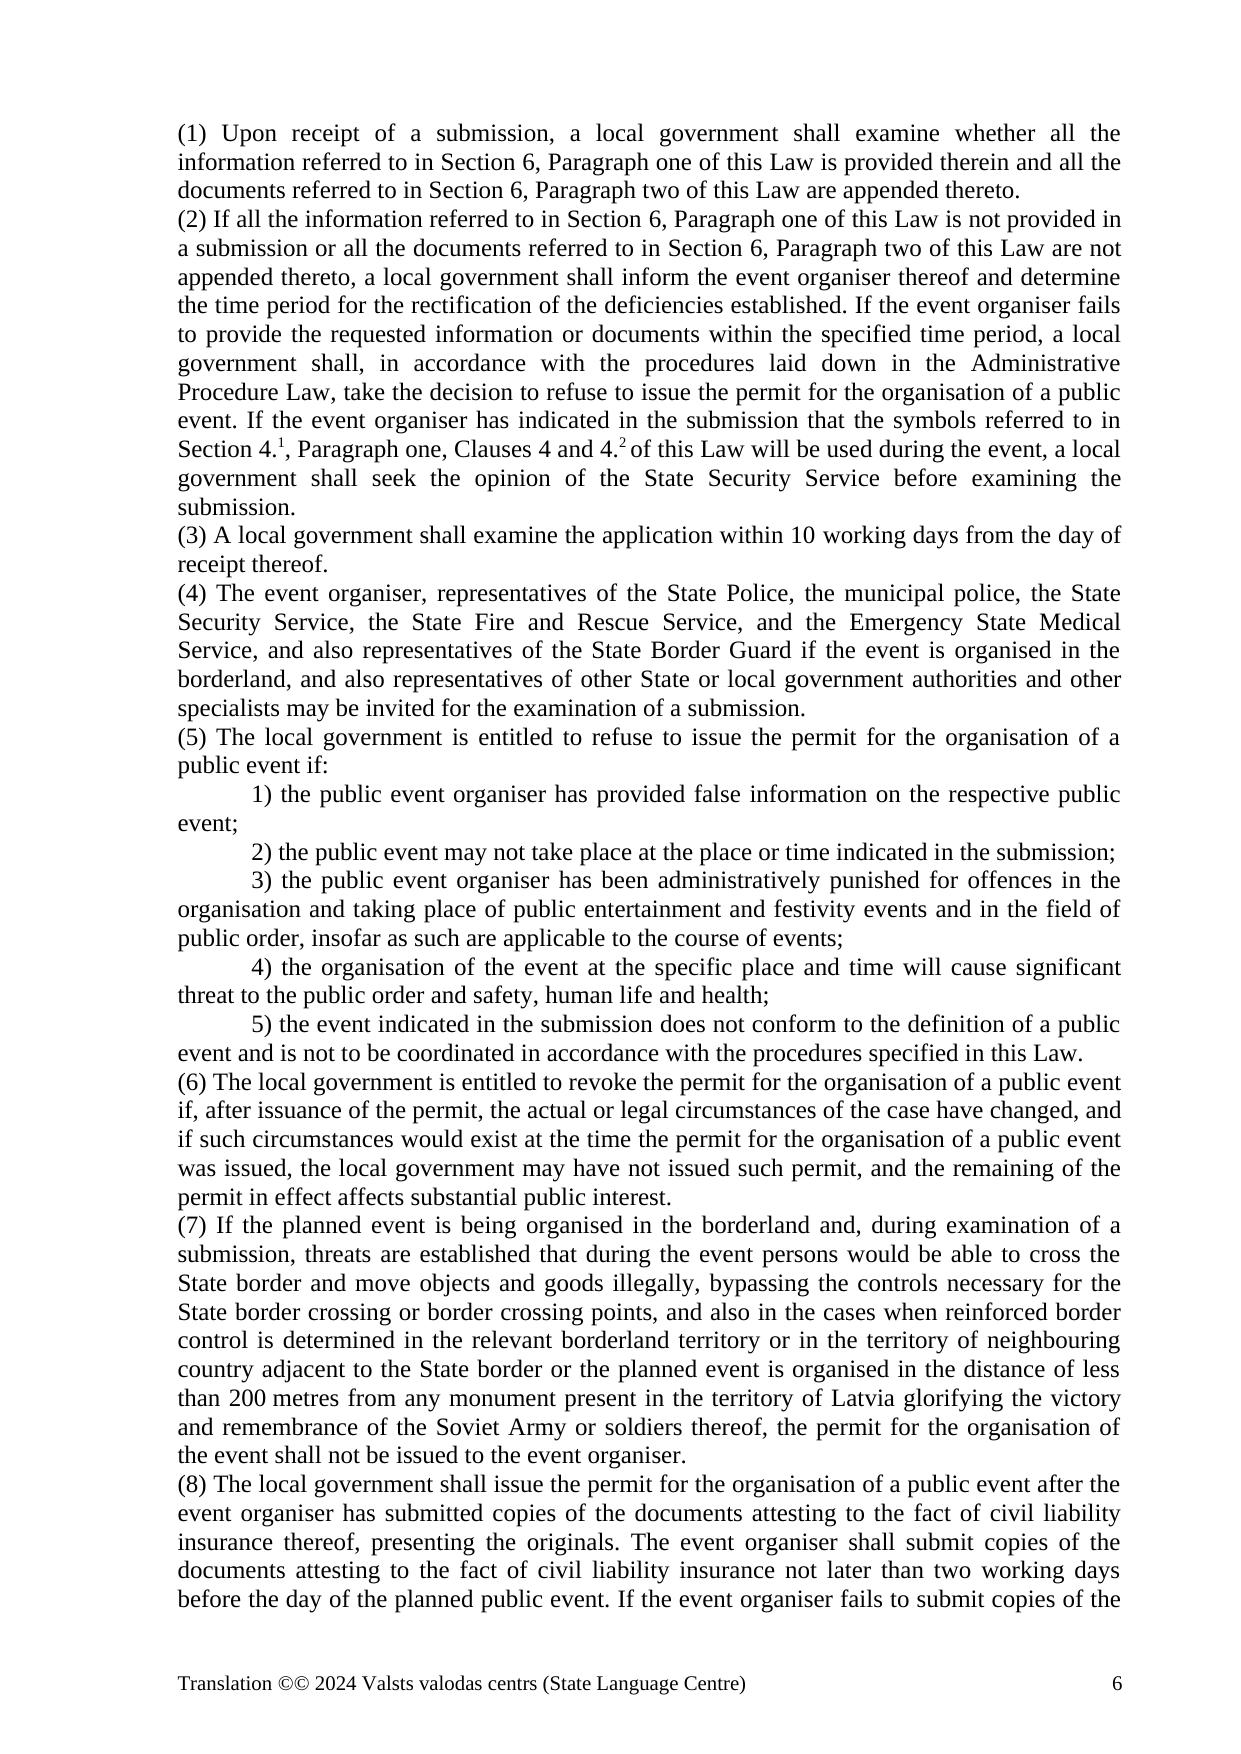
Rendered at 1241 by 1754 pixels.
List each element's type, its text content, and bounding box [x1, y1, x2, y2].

text 5) the event indicated in the submission does not conform to the definition of a public event and is not to be coordinated in accordance with the procedures specified in this Law. [177, 1009, 1122, 1067]
text (2) If all the information referred to in Section 6, Paragraph one of this Law is not provided in a submission or all the documents referred to in Section 6, Paragraph two of this Law are not appended thereto, a local government shall inform the event organiser thereof and determine the time period for the rectification of the deficiencies established. If the event organiser fails to provide the requested information or documents within the specified time period, a local government shall, in accordance with the procedures laid down in the Administrative Procedure Law, take the decision to refuse to issue the permit for the organisation of a public event. If the event organiser has indicated in the submission that the symbols referred to in Section 4.1, Paragraph one, Clauses 4 and 4.2 of this Law will be used during the event, a local government shall seek the opinion of the State Security Service before examining the submission. [177, 204, 1122, 521]
text (6) The local government is entitled to revoke the permit for the organisation of a public event if, after issuance of the permit, the actual or legal circumstances of the case have changed, and if such circumstances would exist at the time the permit for the organisation of a public event was issued, the local government may have not issued such permit, and the remaining of the permit in effect affects substantial public interest. [177, 1067, 1122, 1211]
text (1) Upon receipt of a submission, a local government shall examine whether all the information referred to in Section 6, Paragraph one of this Law is provided therein and all the documents referred to in Section 6, Paragraph two of this Law are appended thereto. [177, 118, 1122, 204]
text (4) The event organiser, representatives of the State Police, the municipal police, the State Security Service, the State Fire and Rescue Service, and the Emergency State Medical Service, and also representatives of the State Border Guard if the event is organised in the borderland, and also representatives of other State or local government authorities and other specialists may be invited for the examination of a submission. [177, 578, 1122, 722]
text (7) If the planned event is being organised in the borderland and, during examination of a submission, threats are established that during the event persons would be able to cross the State border and move objects and goods illegally, bypassing the controls necessary for the State border crossing or border crossing points, and also in the cases when reinforced border control is determined in the relevant borderland territory or in the territory of neighbouring country adjacent to the State border or the planned event is organised in the distance of less than 200 metres from any monument present in the territory of Latvia glorifying the victory and remembrance of the Soviet Army or soldiers thereof, the permit for the organisation of the event shall not be issued to the event organiser. [177, 1211, 1122, 1469]
text 3) the public event organiser has been administratively punished for offences in the organisation and taking place of public entertainment and festivity events and in the field of public order, insofar as such are applicable to the course of events; [177, 866, 1122, 952]
text (5) The local government is entitled to refuse to issue the permit for the organisation of a public event if: [177, 722, 1122, 779]
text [177, 1469, 1122, 1613]
text (3) A local government shall examine the application within 10 working days from the day of receipt thereof. [177, 521, 1122, 578]
text 4) the organisation of the event at the specific place and time will cause significant threat to the public order and safety, human life and health; [177, 952, 1122, 1009]
text 1) the public event organiser has provided false information on the respective public event; [177, 779, 1122, 837]
text 2) the public event may not take place at the place or time indicated in the submission; [177, 837, 1122, 866]
